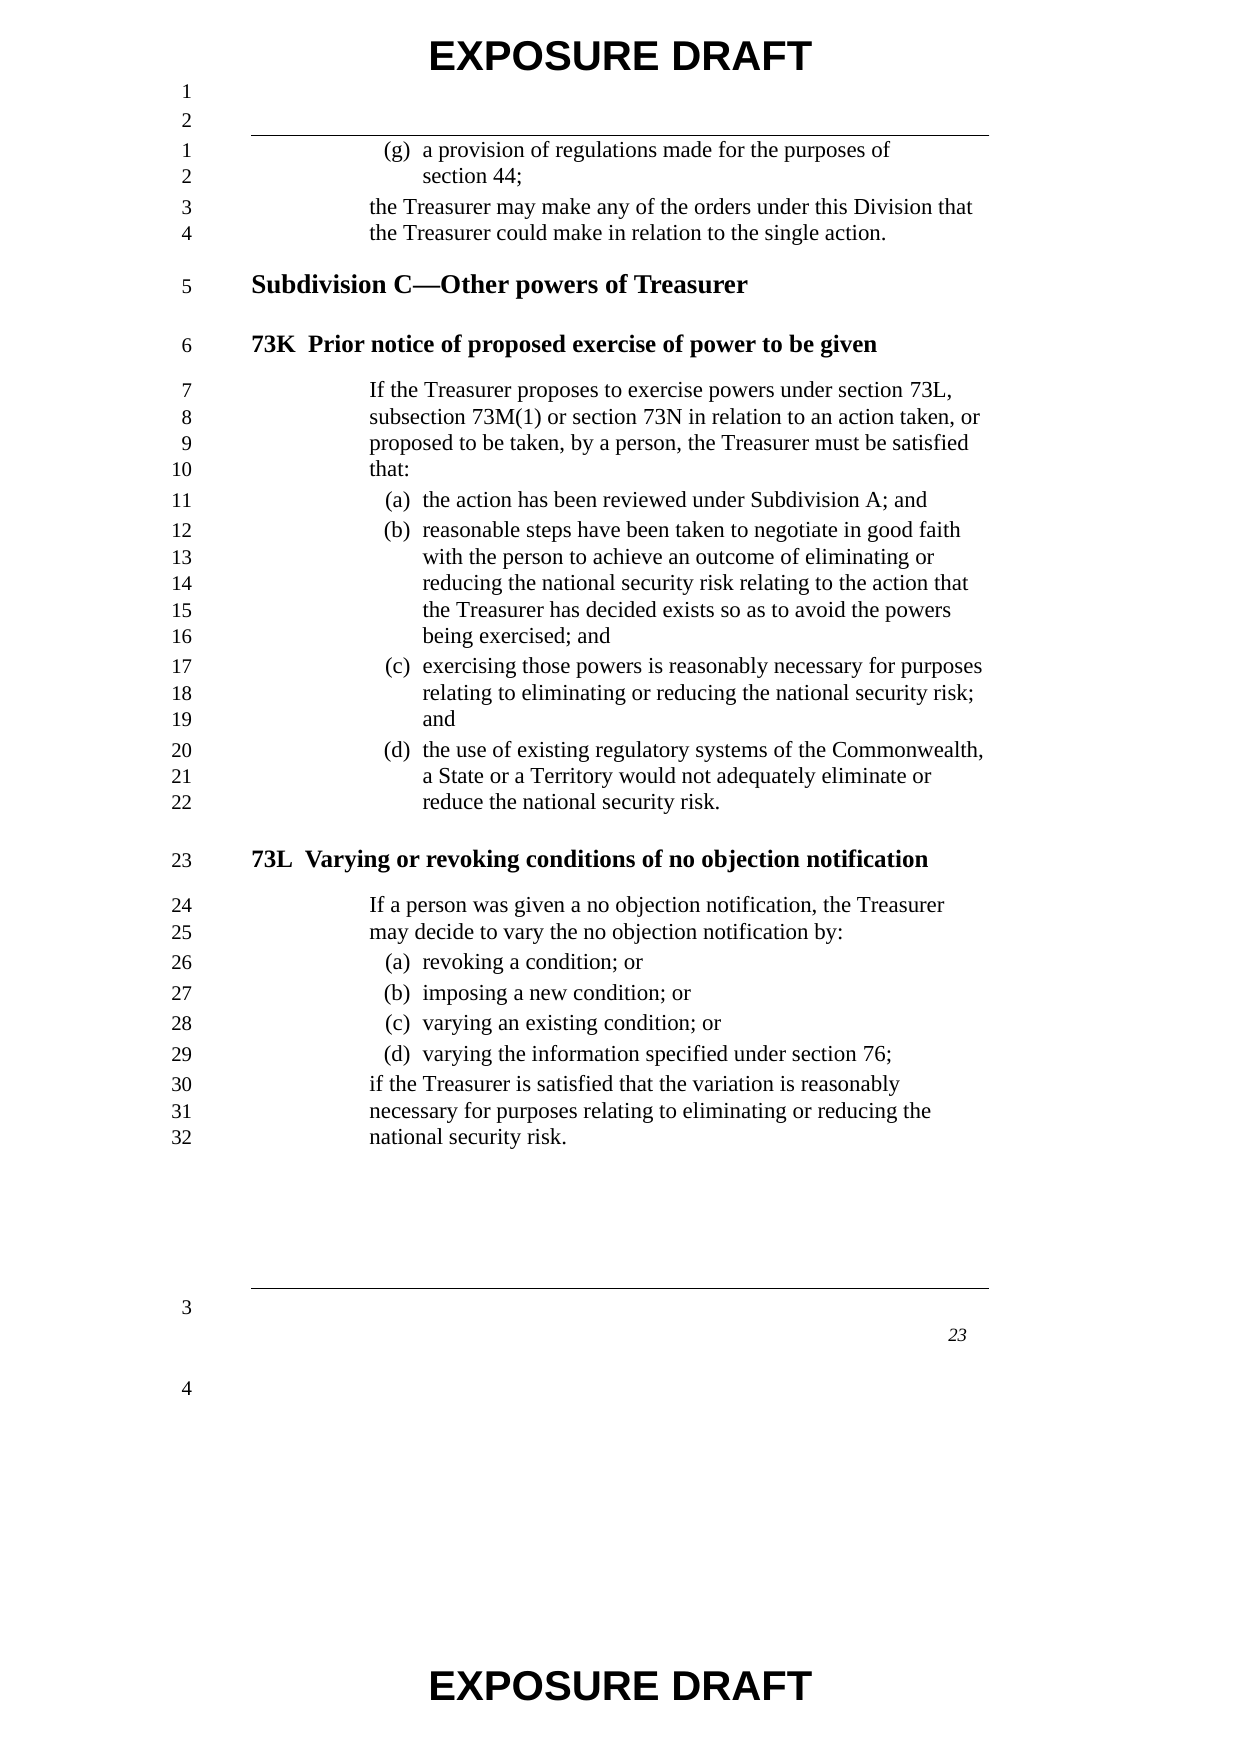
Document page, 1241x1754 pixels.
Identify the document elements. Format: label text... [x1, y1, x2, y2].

text (b) reasonable steps have been taken to negotiate in good faith with the person to achieve an outcome of eliminating or reducing the national security risk relating to the action that the Treasurer has decided exists so as to avoid the powers being exercised; and [251, 517, 989, 648]
text (d) the use of existing regulatory systems of the Commonwealth, a State or a Territory would not adequately eliminate or reduce the national security risk. [251, 736, 989, 815]
text If a person was given a no objection notification, the Treasurer may decide to vary the no objection notification by: [251, 891, 989, 944]
text (g) a provision of regulations made for the purposes of section 44; [251, 136, 989, 189]
text Subdivision C—Other powers of Treasurer [251, 269, 989, 300]
text the Treasurer may make any of the orders under this Division that the Treasurer could make in relation to the single action. [369, 193, 989, 246]
text If the Treasurer proposes to exercise powers under section 73L, subsection 73M(1) or section 73N in relation to an action taken, or proposed to be taken, by a person, the Treasurer must be satisfied that: [251, 376, 989, 482]
text (d) varying the information specified under section 76; [251, 1040, 989, 1066]
text 73L Varying or revoking conditions of no objection notification [251, 844, 989, 873]
text (c) varying an existing condition; or [251, 1009, 989, 1036]
text (c) exercising those powers is reasonably necessary for purposes relating to eliminating or reducing the national security risk; and [251, 652, 989, 732]
text (b) imposing a new condition; or [251, 979, 989, 1005]
text (a) revoking a condition; or [251, 948, 989, 975]
text 73K Prior notice of proposed exercise of power to be given [251, 329, 989, 358]
text if the Treasurer is satisfied that the variation is reasonably necessary for purposes relating to eliminating or reducing the national security risk. [369, 1070, 989, 1149]
text (a) the action has been reviewed under Subdivision A; and [251, 486, 989, 512]
